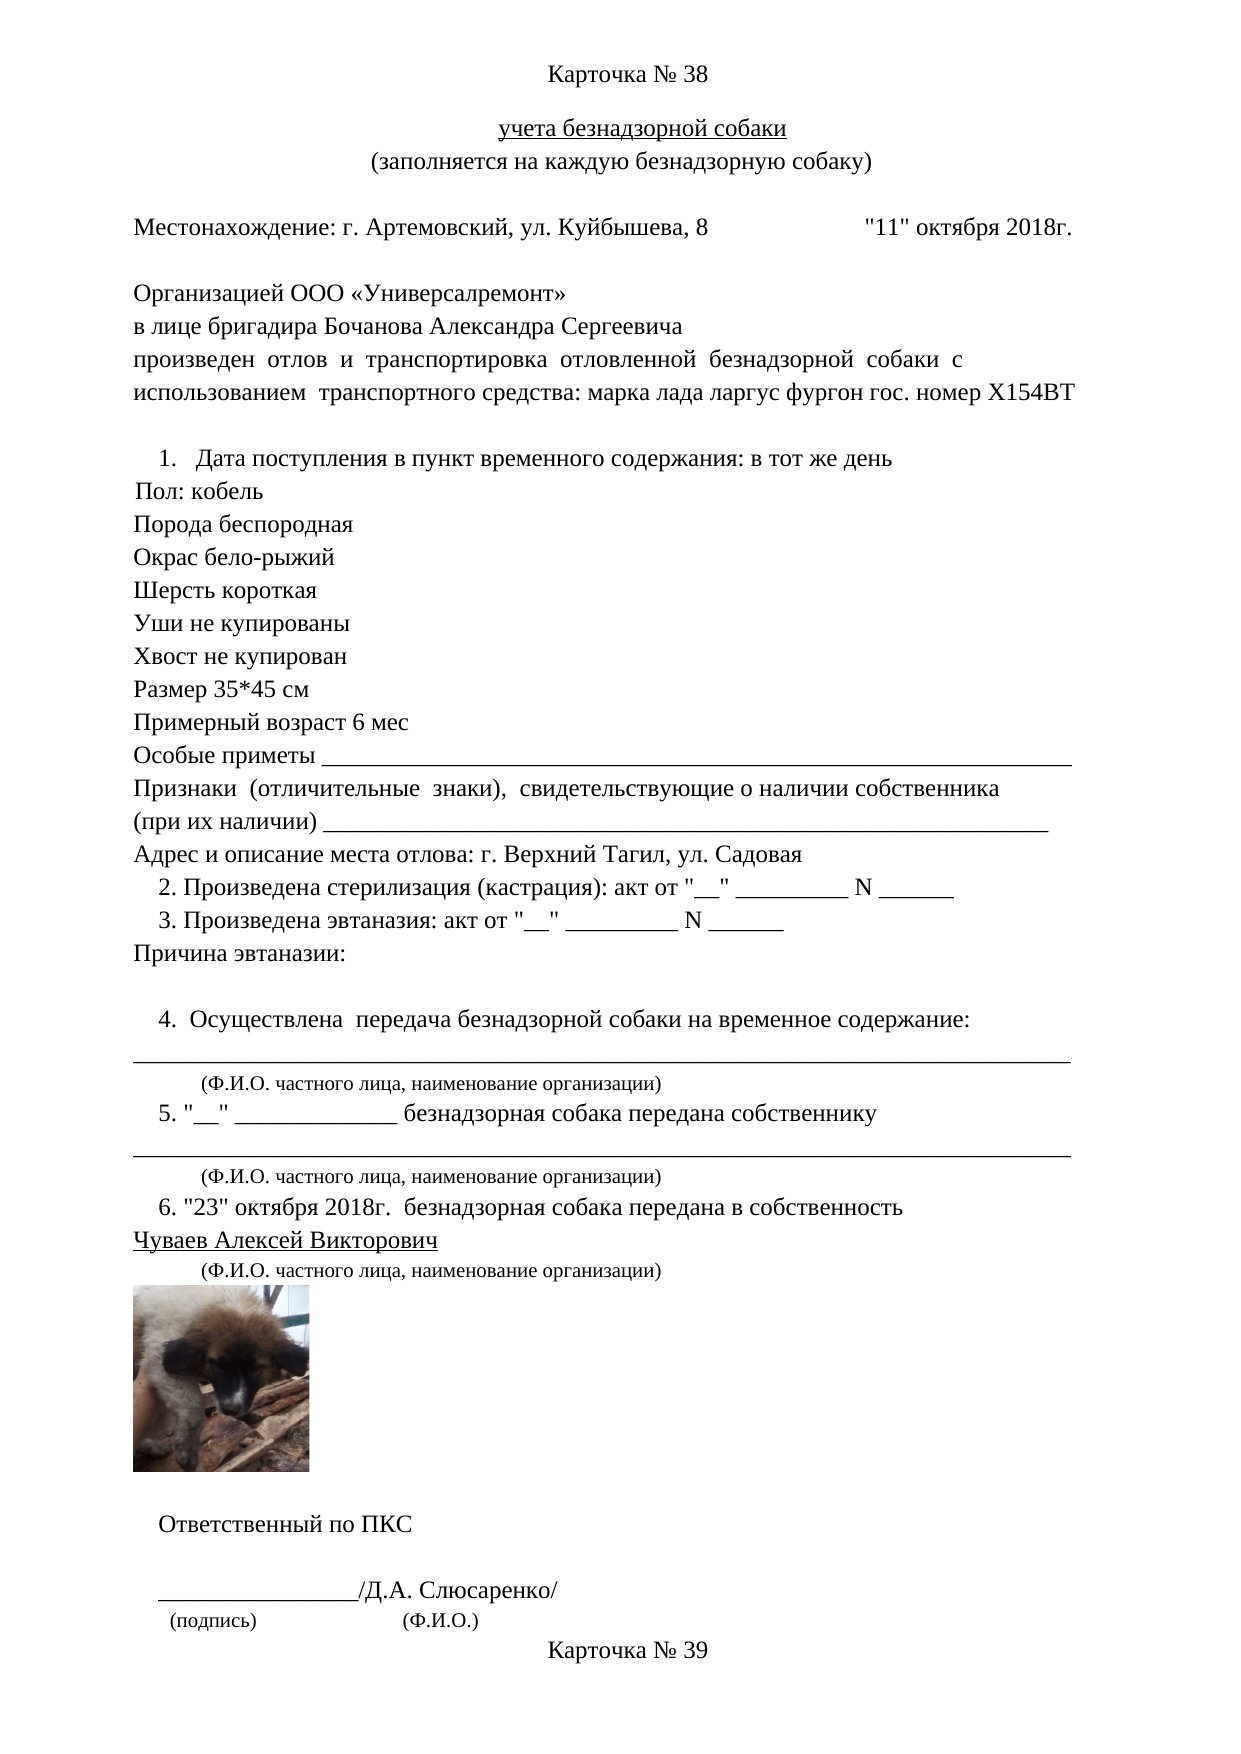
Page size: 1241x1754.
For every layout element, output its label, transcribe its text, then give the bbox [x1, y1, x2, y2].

text 3. Произведена эвтаназия: акт от "__" _________ N ______ [103, 905, 1152, 934]
text Организацией ООО «Универсалремонт» [103, 278, 1152, 307]
text Пол: кобель [103, 476, 1152, 505]
text Признаки (отличительные знаки), свидетельствующие о наличии собственника [103, 773, 1152, 802]
text (подпись) (Ф.И.О.) [103, 1608, 1152, 1632]
text Адрес и описание места отлова: г. Верхний Тагил, ул. Садовая [103, 839, 1152, 868]
text (Ф.И.О. частного лица, наименование организации) [103, 1071, 1152, 1094]
text Чуваев Алексей Викторович [103, 1225, 1152, 1253]
text 4. Осуществлена передача безнадзорной собаки на временное содержание: [103, 1004, 1152, 1033]
text Шерсть короткая [103, 575, 1152, 604]
text Ответственный по ПКС [103, 1509, 1152, 1538]
text произведен отлов и транспортировка отловленной безнадзорной собаки с [103, 344, 1152, 373]
text ___________________________________________________________________________ [103, 1131, 1152, 1160]
text Хвост не купирован [103, 641, 1152, 670]
text 2. Произведена стерилизация (кастрация): акт от "__" _________ N ______ [103, 872, 1152, 901]
text (Ф.И.О. частного лица, наименование организации) [103, 1258, 1152, 1282]
text Окрас бело-рыжий [103, 542, 1152, 571]
text в лице бригадира Бочанова Александра Сергеевича [103, 311, 1152, 340]
picture [133, 1285, 310, 1472]
text Примерный возраст 6 мес [103, 707, 1152, 736]
text (заполняется на каждую безнадзорную собаку) [103, 146, 1152, 175]
text Карточка № 39 [103, 1636, 1152, 1664]
text (Ф.И.О. частного лица, наименование организации) [103, 1164, 1152, 1188]
list Дата поступления в пункт временного содержания: в тот же день [158, 443, 1152, 472]
text Особые приметы ____________________________________________________________ [103, 740, 1152, 769]
text ________________/Д.А. Слюсаренко/ [103, 1575, 1152, 1604]
text ___________________________________________________________________________ [103, 1037, 1152, 1066]
text Порода беспородная [103, 509, 1152, 538]
text Причина эвтаназии: [103, 938, 1152, 967]
text 6. "23" октября 2018г. безнадзорная собака передана в собственность [103, 1192, 1152, 1221]
text Размер 35*45 см [103, 674, 1152, 703]
text учета безнадзорной собаки [103, 113, 1152, 142]
text 5. "__" _____________ безнадзорная собака передана собственнику [103, 1098, 1152, 1127]
text Карточка № 38 [103, 59, 1152, 88]
text Местонахождение: г. Артемовский, ул. Куйбышева, 8 "11" октября 2018г. [103, 212, 1152, 241]
text Уши не купированы [103, 608, 1152, 637]
text использованием транспортного средства: марка лада ларгус фургон гос. номер Х154ВТ [103, 377, 1152, 406]
text (при их наличии) __________________________________________________________ [103, 806, 1152, 835]
